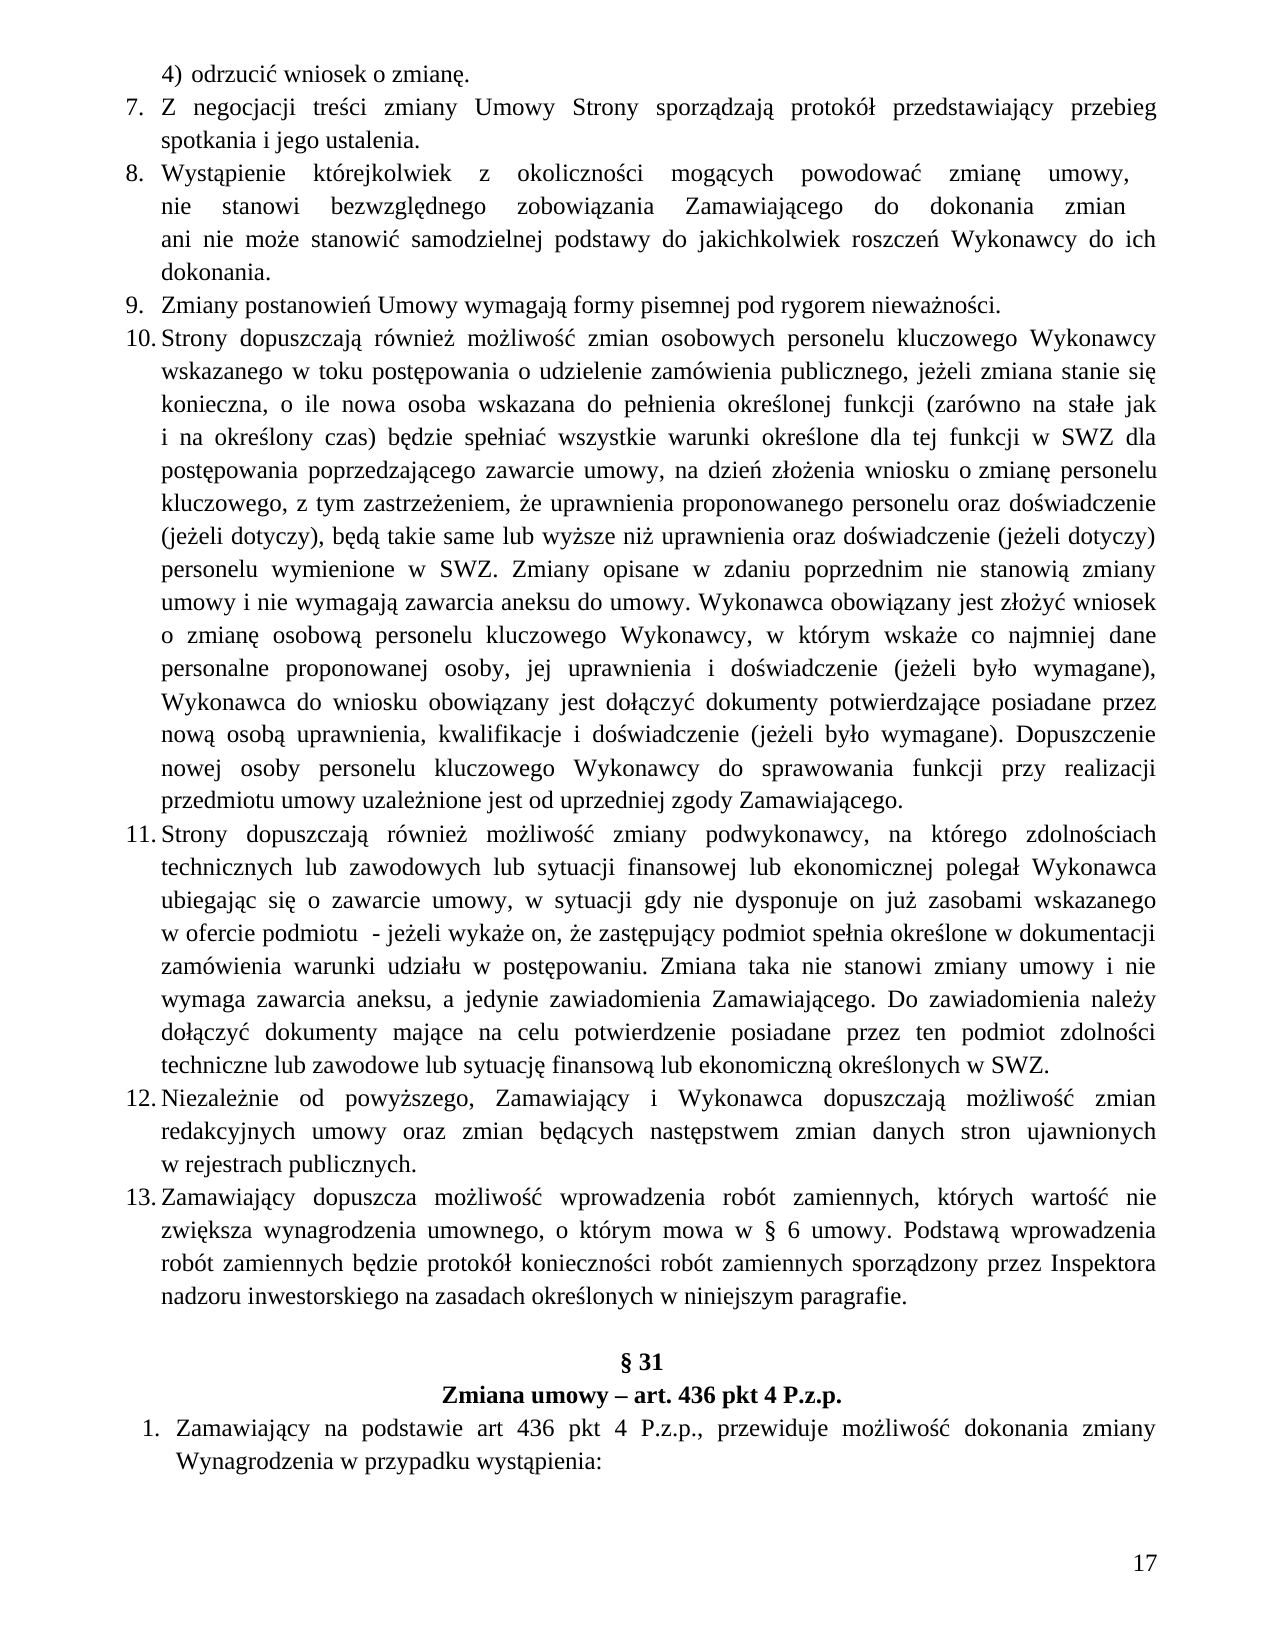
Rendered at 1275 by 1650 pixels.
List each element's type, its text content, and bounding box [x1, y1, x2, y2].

list Zamawiający dopuszcza możliwość wprowadzenia robót zamiennych, których wartość nie zwiększa wynagrodzenia umownego, o którym mowa w § 6 umowy. Podstawą wprowadzenia robót zamiennych będzie protokół konieczności robót zamiennych sporządzony przez Inspektora nadzoru inwestorskiego na zasadach określonych w niniejszym paragrafie. [125, 1182, 1157, 1310]
list odrzucić wniosek o zmianę. [161, 59, 1157, 88]
list Z negocjacji treści zmiany Umowy Strony sporządzają protokół przedstawiający przebieg spotkania i jego ustalenia. [125, 92, 1157, 154]
list Niezależnie od powyższego, Zamawiający i Wykonawca dopuszczają możliwość zmian redakcyjnych umowy oraz zmian będących następstwem zmian danych stron ujawnionych w rejestrach publicznych. [125, 1083, 1157, 1178]
list Zamawiający na podstawie art 436 pkt 4 P.z.p., przewiduje możliwość dokonania zmiany Wynagrodzenia w przypadku wystąpienia: [142, 1413, 1157, 1475]
text § 31 [126, 1347, 1157, 1376]
list Zmiany postanowień Umowy wymagają formy pisemnej pod rygorem nieważności. [125, 290, 1157, 319]
list Wystąpienie którejkolwiek z okoliczności mogących powodować zmianę umowy, nie stanowi bezwzględnego zobowiązania Zamawiającego do dokonania zmian ani nie może stanowić samodzielnej podstawy do jakichkolwiek roszczeń Wykonawcy do ich dokonania. [125, 158, 1157, 286]
list Strony dopuszczają również możliwość zmian osobowych personelu kluczowego Wykonawcy wskazanego w toku postępowania o udzielenie zamówienia publicznego, jeżeli zmiana stanie się konieczna, o ile nowa osoba wskazana do pełnienia określonej funkcji (zarówno na stałe jak i na określony czas) będzie spełniać wszystkie warunki określone dla tej funkcji w SWZ dla postępowania poprzedzającego zawarcie umowy, na dzień złożenia wniosku o zmianę personelu kluczowego, z tym zastrzeżeniem, że uprawnienia proponowanego personelu oraz doświadczenie (jeżeli dotyczy), będą takie same lub wyższe niż uprawnienia oraz doświadczenie (jeżeli dotyczy) personelu wymienione w SWZ. Zmiany opisane w zdaniu poprzednim nie stanowią zmiany umowy i nie wymagają zawarcia aneksu do umowy. Wykonawca obowiązany jest złożyć wniosek o zmianę osobową personelu kluczowego Wykonawcy, w którym wskaże co najmniej dane personalne proponowanej osoby, jej uprawnienia i doświadczenie (jeżeli było wymagane), Wykonawca do wniosku obowiązany jest dołączyć dokumenty potwierdzające posiadane przez nową osobą uprawnienia, kwalifikacje i doświadczenie (jeżeli było wymagane). Dopuszczenie nowej osoby personelu kluczowego Wykonawcy do sprawowania funkcji przy realizacji przedmiotu umowy uzależnione jest od uprzedniej zgody Zamawiającego. [125, 323, 1157, 814]
text Zmiana umowy – art. 436 pkt 4 P.z.p. [126, 1380, 1157, 1409]
list Strony dopuszczają również możliwość zmiany podwykonawcy, na którego zdolnościach technicznych lub zawodowych lub sytuacji finansowej lub ekonomicznej polegał Wykonawca ubiegając się o zawarcie umowy, w sytuacji gdy nie dysponuje on już zasobami wskazanego w ofercie podmiotu - jeżeli wykaże on, że zastępujący podmiot spełnia określone w dokumentacji zamówienia warunki udziału w postępowaniu. Zmiana taka nie stanowi zmiany umowy i nie wymaga zawarcia aneksu, a jedynie zawiadomienia Zamawiającego. Do zawiadomienia należy dołączyć dokumenty mające na celu potwierdzenie posiadane przez ten podmiot zdolności techniczne lub zawodowe lub sytuację finansową lub ekonomiczną określonych w SWZ. [125, 819, 1157, 1078]
